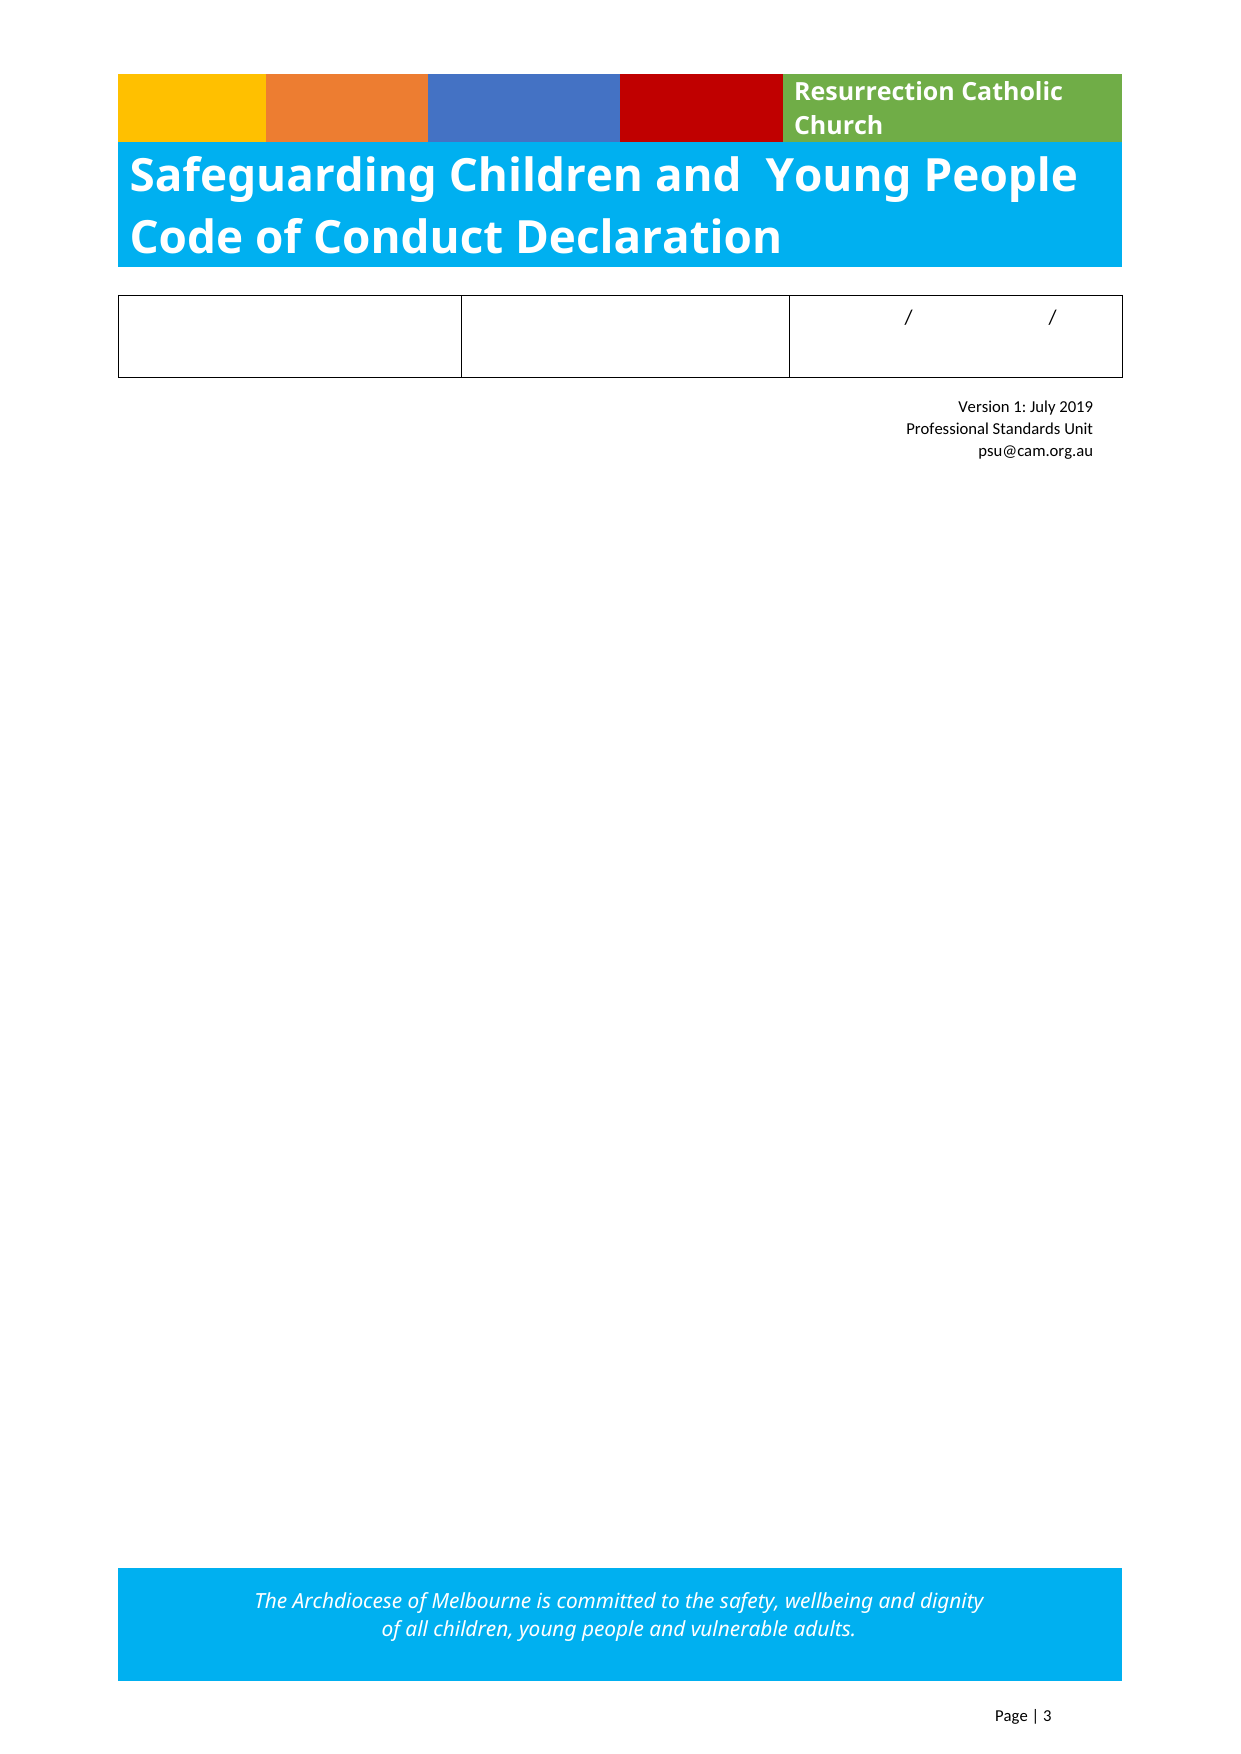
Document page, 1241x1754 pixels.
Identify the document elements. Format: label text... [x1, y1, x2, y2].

table_cell / / [790, 296, 1122, 377]
table_cell [462, 296, 789, 377]
table_cell [119, 296, 461, 377]
